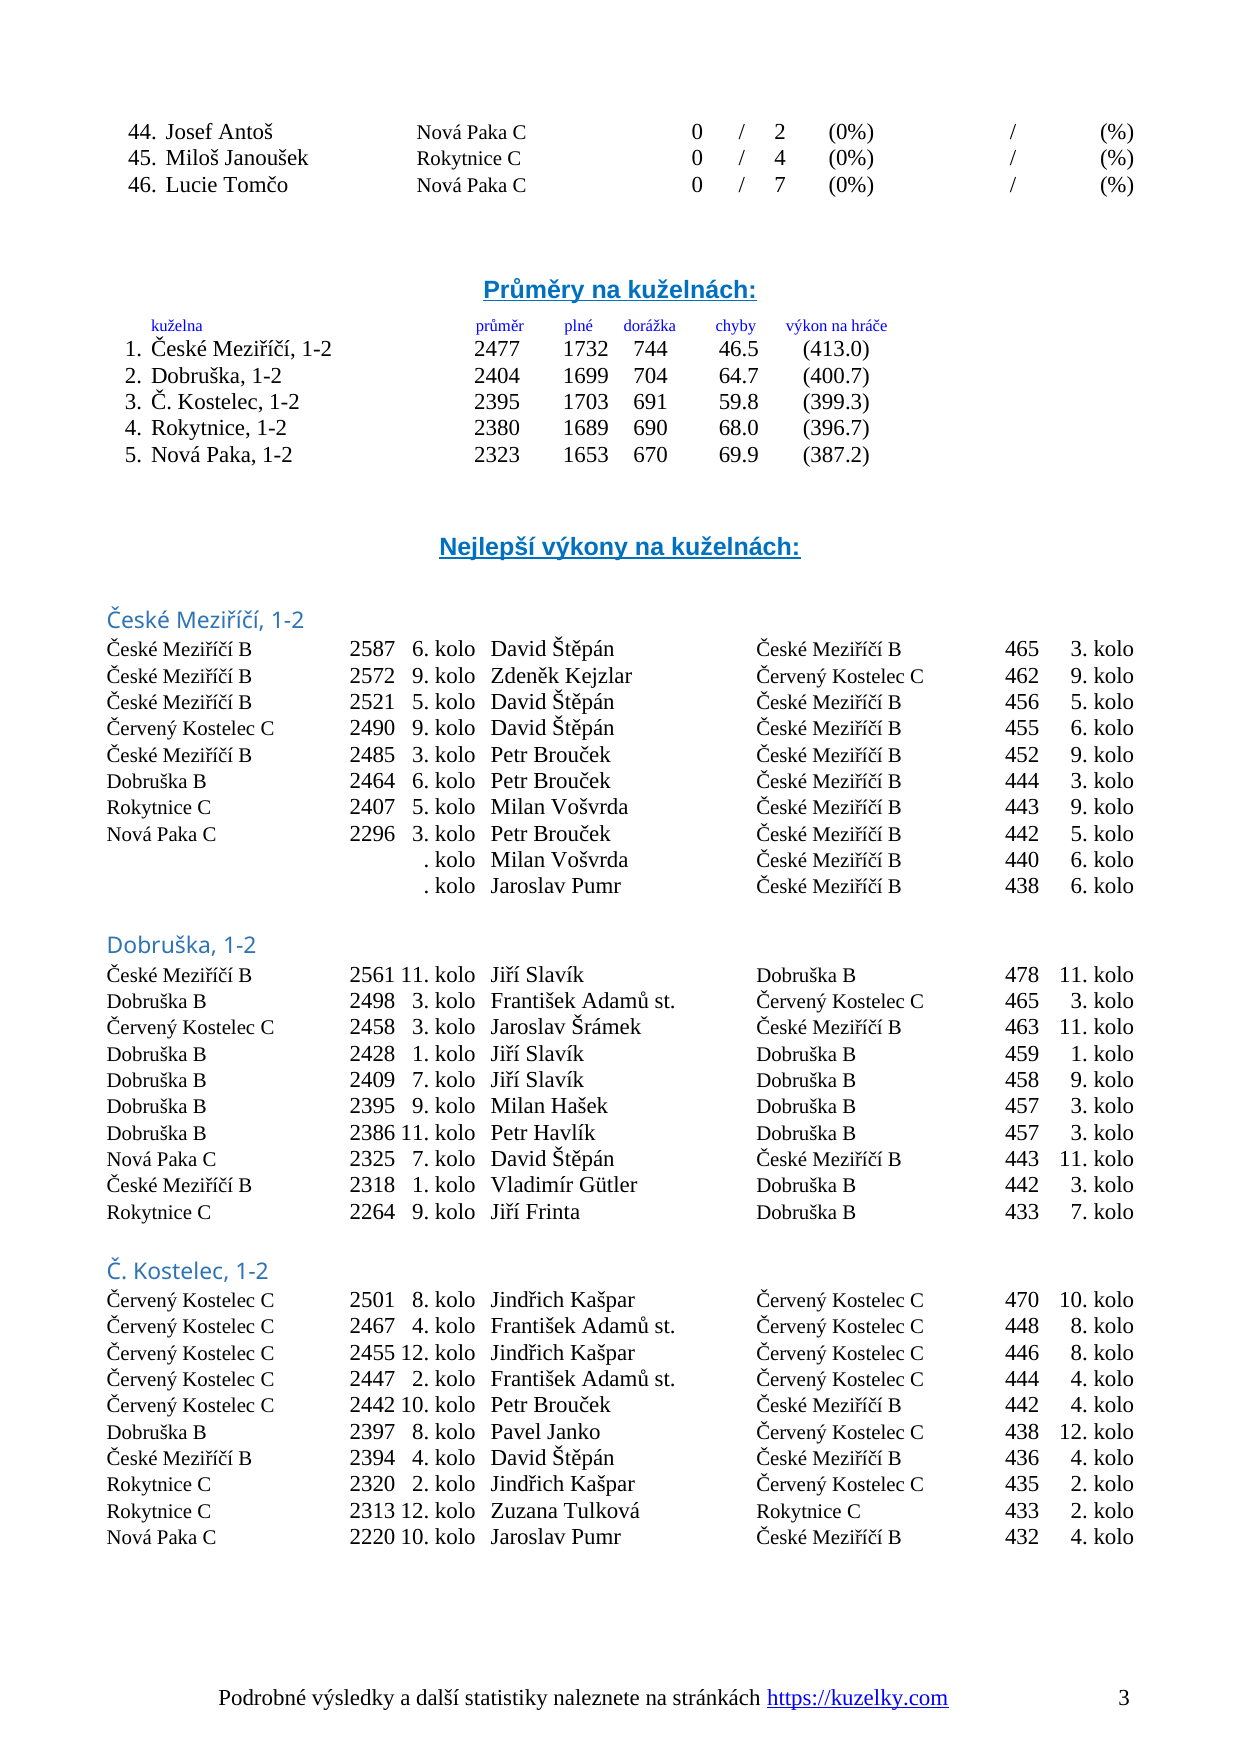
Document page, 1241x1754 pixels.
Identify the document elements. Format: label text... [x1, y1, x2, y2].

text Červený Kostelec C 2501 8. kolo Jindřich Kašpar Červený Kostelec C 470 10. kolo [106, 1286, 1134, 1312]
text Červený Kostelec C 2447 2. kolo František Adamů st. Červený Kostelec C 444 4. kolo [106, 1365, 1134, 1391]
text 45. Miloš Janoušek Rokytnice C 0 / 4 (0%) / (%) [106, 144, 1134, 171]
text Dobruška B 2386 11. kolo Petr Havlík Dobruška B 457 3. kolo [106, 1119, 1134, 1145]
text Dobruška B 2395 9. kolo Milan Hašek Dobruška B 457 3. kolo [106, 1092, 1134, 1119]
text Rokytnice C 2264 9. kolo Jiří Frinta Dobruška B 433 7. kolo [106, 1198, 1134, 1224]
text České Meziříčí B 2561 11. kolo Jiří Slavík Dobruška B 478 11. kolo [106, 961, 1134, 987]
text České Meziříčí B 2394 4. kolo David Štěpán České Meziříčí B 436 4. kolo [106, 1444, 1134, 1470]
text České Meziříčí B 2587 6. kolo David Štěpán České Meziříčí B 465 3. kolo [106, 635, 1134, 662]
text . kolo Jaroslav Pumr České Meziříčí B 438 6. kolo [106, 872, 1134, 899]
text Dobruška B 2428 1. kolo Jiří Slavík Dobruška B 459 1. kolo [106, 1040, 1134, 1066]
text České Meziříčí B 2572 9. kolo Zdeněk Kejzlar Červený Kostelec C 462 9. kolo [106, 662, 1134, 688]
text Nová Paka C 2325 7. kolo David Štěpán České Meziříčí B 443 11. kolo [106, 1145, 1134, 1171]
text Červený Kostelec C 2458 3. kolo Jaroslav Šrámek České Meziříčí B 463 11. kolo [106, 1013, 1134, 1040]
text 2. Dobruška, 1-2 2404 1699 704 64.7 (400.7) [106, 362, 1134, 388]
text 5. Nová Paka, 1-2 2323 1653 670 69.9 (387.2) [106, 441, 1134, 467]
text Nová Paka C 2220 10. kolo Jaroslav Pumr České Meziříčí B 432 4. kolo [106, 1523, 1134, 1549]
text 44. Josef Antoš Nová Paka C 0 / 2 (0%) / (%) [106, 118, 1134, 144]
text Nejlepší výkony na kuželnách: [94, 532, 1145, 561]
text 1. České Meziříčí, 1-2 2477 1732 744 46.5 (413.0) [106, 335, 1134, 362]
subtitle České Meziříčí, 1-2 [106, 604, 1134, 635]
subtitle Č. Kostelec, 1-2 [106, 1255, 1134, 1286]
text Dobruška B 2464 6. kolo Petr Brouček České Meziříčí B 444 3. kolo [106, 767, 1134, 793]
text 4. Rokytnice, 1-2 2380 1689 690 68.0 (396.7) [106, 414, 1134, 441]
text Červený Kostelec C 2455 12. kolo Jindřich Kašpar Červený Kostelec C 446 8. kolo [106, 1339, 1134, 1365]
text Rokytnice C 2320 2. kolo Jindřich Kašpar Červený Kostelec C 435 2. kolo [106, 1470, 1134, 1497]
subtitle Dobruška, 1-2 [106, 929, 1134, 961]
text 3. Č. Kostelec, 1-2 2395 1703 691 59.8 (399.3) [106, 388, 1134, 414]
text Červený Kostelec C 2490 9. kolo David Štěpán České Meziříčí B 455 6. kolo [106, 714, 1134, 741]
text 46. Lucie Tomčo Nová Paka C 0 / 7 (0%) / (%) [106, 171, 1134, 197]
text České Meziříčí B 2318 1. kolo Vladimír Gütler Dobruška B 442 3. kolo [106, 1171, 1134, 1198]
text Rokytnice C 2313 12. kolo Zuzana Tulková Rokytnice C 433 2. kolo [106, 1497, 1134, 1523]
text Dobruška B 2498 3. kolo František Adamů st. Červený Kostelec C 465 3. kolo [106, 987, 1134, 1013]
text Červený Kostelec C 2467 4. kolo František Adamů st. Červený Kostelec C 448 8. kolo [106, 1312, 1134, 1339]
text Rokytnice C 2407 5. kolo Milan Vošvrda České Meziříčí B 443 9. kolo [106, 793, 1134, 820]
text Červený Kostelec C 2442 10. kolo Petr Brouček České Meziříčí B 442 4. kolo [106, 1391, 1134, 1418]
text Dobruška B 2397 8. kolo Pavel Janko Červený Kostelec C 438 12. kolo [106, 1418, 1134, 1444]
text České Meziříčí B 2521 5. kolo David Štěpán České Meziříčí B 456 5. kolo [106, 688, 1134, 714]
text . kolo Milan Vošvrda České Meziříčí B 440 6. kolo [106, 846, 1134, 872]
text Dobruška B 2409 7. kolo Jiří Slavík Dobruška B 458 9. kolo [106, 1066, 1134, 1092]
text Průměry na kuželnách: [94, 275, 1145, 304]
text České Meziříčí B 2485 3. kolo Petr Brouček České Meziříčí B 452 9. kolo [106, 741, 1134, 767]
text kuželna průměr plné dorážka chyby výkon na hráče [106, 316, 1134, 335]
text Nová Paka C 2296 3. kolo Petr Brouček České Meziříčí B 442 5. kolo [106, 820, 1134, 846]
